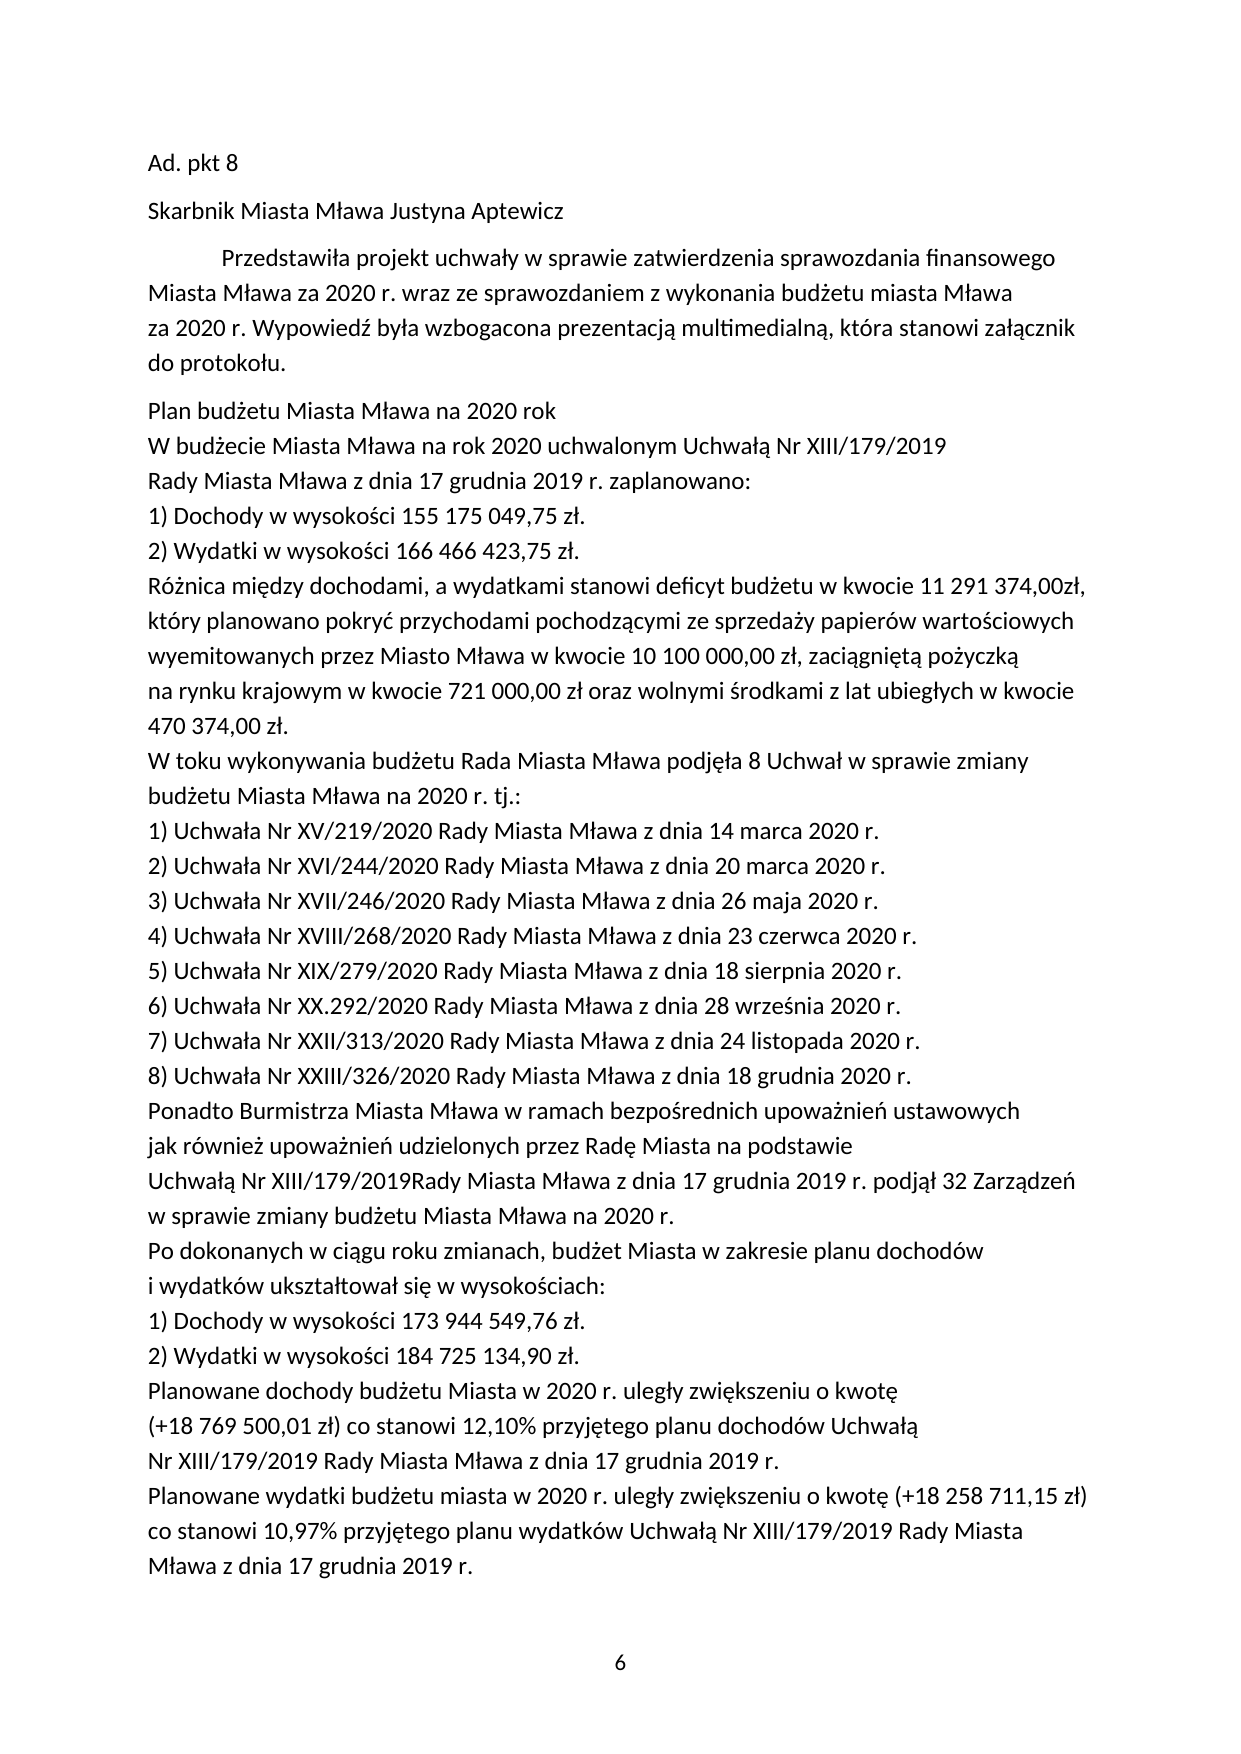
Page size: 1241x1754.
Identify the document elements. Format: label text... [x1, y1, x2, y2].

text Ponadto Burmistrza Miasta Mława w ramach bezpośrednich upoważnień ustawowych jak również upoważnień udzielonych przez Radę Miasta na podstawie Uchwałą Nr XIII/179/2019Rady Miasta Mława z dnia 17 grudnia 2019 r. podjął 32 Zarządzeń w sprawie zmiany budżetu Miasta Mława na 2020 r. [148, 1095, 1093, 1231]
text Przedstawiła projekt uchwały w sprawie zatwierdzenia sprawozdania finansowego Miasta Mława za 2020 r. wraz ze sprawozdaniem z wykonania budżetu miasta Mława za 2020 r. Wypowiedź była wzbogacona prezentacją multimedialną, która stanowi załącznik do protokołu. [148, 243, 1093, 378]
text 1) Uchwała Nr XV/219/2020 Rady Miasta Mława z dnia 14 marca 2020 r. [148, 815, 1093, 846]
text Planowane wydatki budżetu miasta w 2020 r. uległy zwiększeniu o kwotę (+18 258 711,15 zł) [148, 1480, 1093, 1511]
text Rady Miasta Mława z dnia 17 grudnia 2019 r. zaplanowano: [148, 465, 1093, 496]
text 3) Uchwała Nr XVII/246/2020 Rady Miasta Mława z dnia 26 maja 2020 r. [148, 885, 1093, 916]
text 1) Dochody w wysokości 173 944 549,76 zł. [148, 1305, 1093, 1336]
text Planowane dochody budżetu Miasta w 2020 r. uległy zwiększeniu o kwotę (+18 769 500,01 zł) co stanowi 12,10% przyjętego planu dochodów Uchwałą Nr XIII/179/2019 Rady Miasta Mława z dnia 17 grudnia 2019 r. [148, 1375, 1093, 1476]
text budżetu Miasta Mława na 2020 r. tj.: [148, 780, 1093, 811]
text co stanowi 10,97% przyjętego planu wydatków Uchwałą Nr XIII/179/2019 Rady Miasta [148, 1515, 1093, 1546]
text 2) Uchwała Nr XVI/244/2020 Rady Miasta Mława z dnia 20 marca 2020 r. [148, 850, 1093, 881]
text 2) Wydatki w wysokości 184 725 134,90 zł. [148, 1340, 1093, 1371]
text Ad. pkt 8 [148, 148, 1093, 178]
text W toku wykonywania budżetu Rada Miasta Mława podjęła 8 Uchwał w sprawie zmiany [148, 745, 1093, 776]
text Mława z dnia 17 grudnia 2019 r. [148, 1550, 1093, 1581]
text 7) Uchwała Nr XXII/313/2020 Rady Miasta Mława z dnia 24 listopada 2020 r. [148, 1025, 1093, 1056]
text 1) Dochody w wysokości 155 175 049,75 zł. [148, 500, 1093, 531]
text W budżecie Miasta Mława na rok 2020 uchwalonym Uchwałą Nr XIII/179/2019 [148, 430, 1093, 461]
text 6) Uchwała Nr XX.292/2020 Rady Miasta Mława z dnia 28 września 2020 r. [148, 990, 1093, 1021]
text Różnica między dochodami, a wydatkami stanowi deficyt budżetu w kwocie 11 291 374,00zł, który planowano pokryć przychodami pochodzącymi ze sprzedaży papierów wartościowych wyemitowanych przez Miasto Mława w kwocie 10 100 000,00 zł, zaciągniętą pożyczką na rynku krajowym w kwocie 721 000,00 zł oraz wolnymi środkami z lat ubiegłych w kwocie 470 374,00 zł. [148, 570, 1093, 741]
text 5) Uchwała Nr XIX/279/2020 Rady Miasta Mława z dnia 18 sierpnia 2020 r. [148, 955, 1093, 986]
text 8) Uchwała Nr XXIII/326/2020 Rady Miasta Mława z dnia 18 grudnia 2020 r. [148, 1060, 1093, 1091]
text 4) Uchwała Nr XVIII/268/2020 Rady Miasta Mława z dnia 23 czerwca 2020 r. [148, 920, 1093, 951]
text Plan budżetu Miasta Mława na 2020 rok [148, 395, 1093, 426]
text Po dokonanych w ciągu roku zmianach, budżet Miasta w zakresie planu dochodów [148, 1235, 1093, 1266]
text 2) Wydatki w wysokości 166 466 423,75 zł. [148, 535, 1093, 566]
text Skarbnik Miasta Mława Justyna Aptewicz [148, 195, 1093, 226]
text i wydatków ukształtował się w wysokościach: [148, 1270, 1093, 1301]
